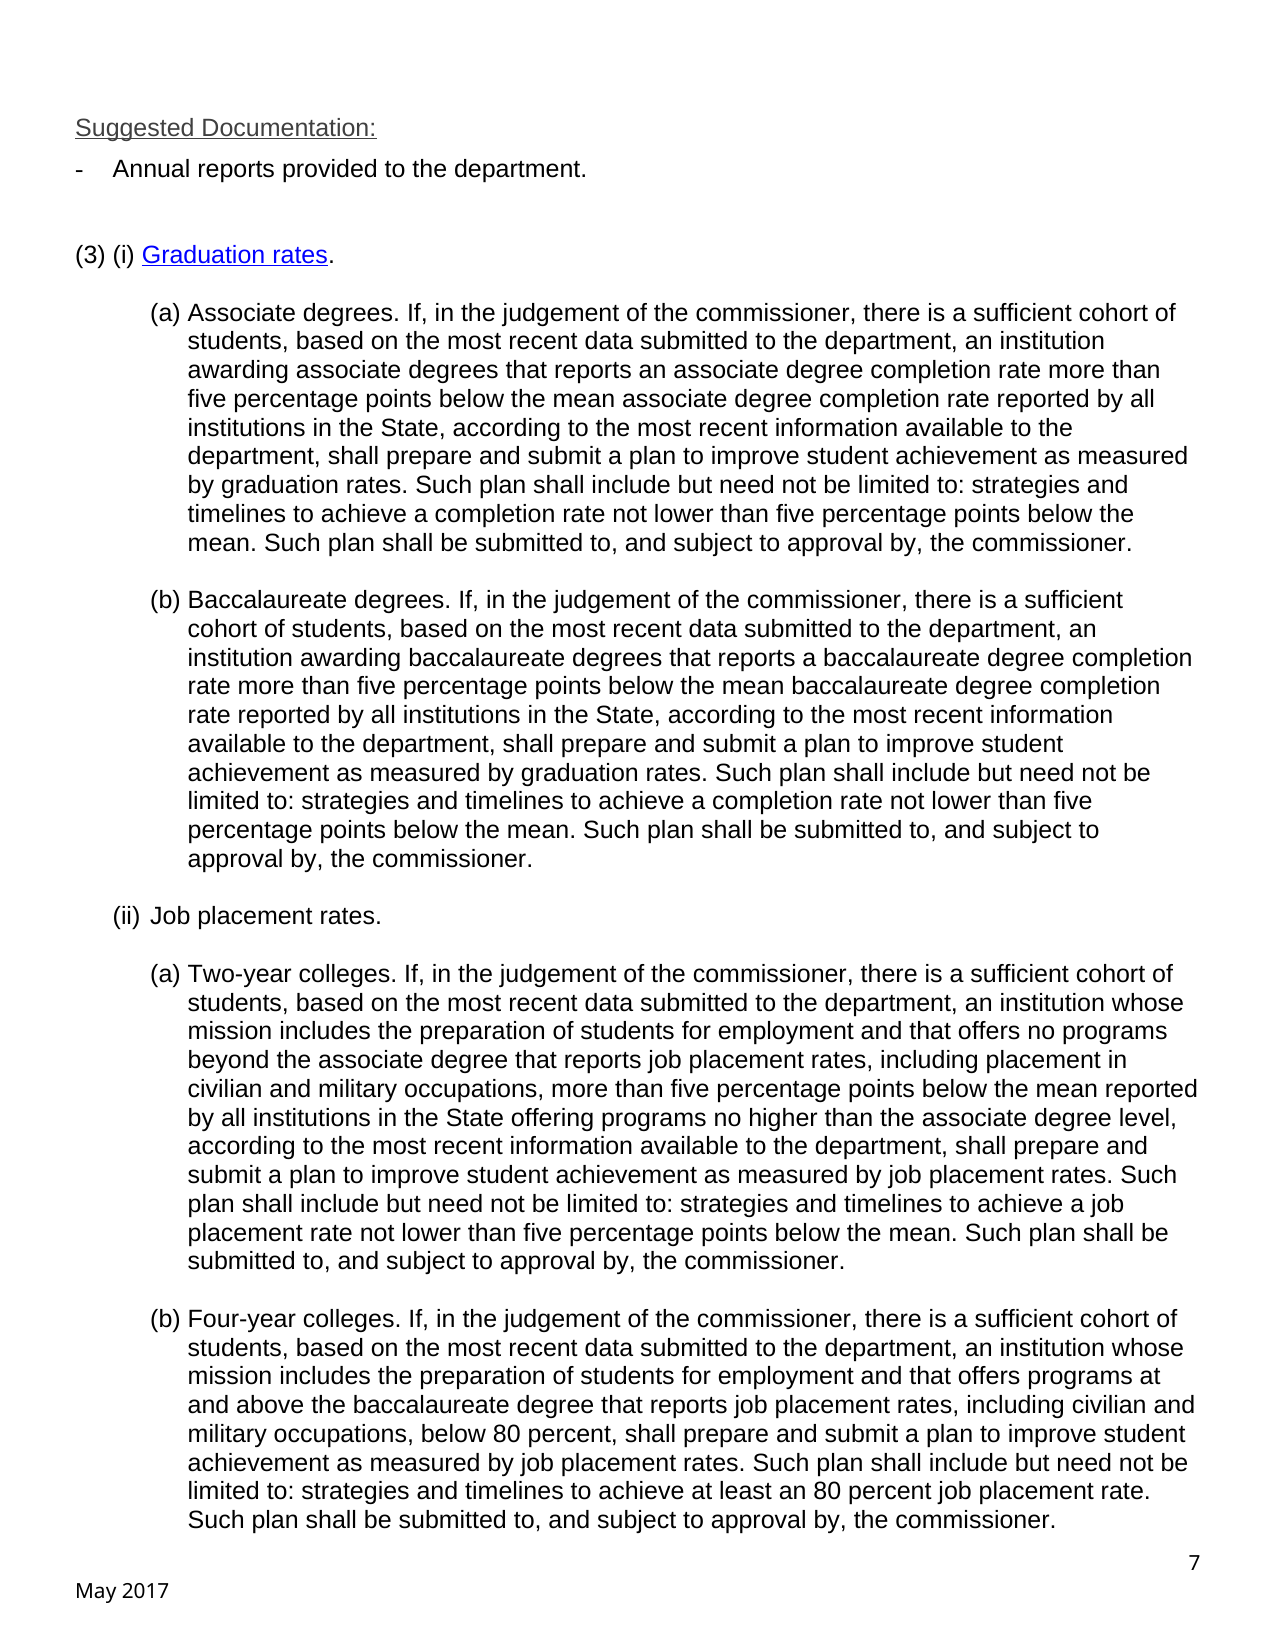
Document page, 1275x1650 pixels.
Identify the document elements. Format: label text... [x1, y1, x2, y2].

list Baccalaureate degrees. If, in the judgement of the commissioner, there is a sufficient cohort of students, based on the most recent data submitted to the department, an institution awarding baccalaureate degrees that reports a baccalaureate degree completion rate more than five percentage points below the mean baccalaureate degree completion rate reported by all institutions in the State, according to the most recent information available to the department, shall prepare and submit a plan to improve student achievement as measured by graduation rates. Such plan shall include but need not be limited to: strategies and timelines to achieve a completion rate not lower than five percentage points below the mean. Such plan shall be submitted to, and subject to approval by, the commissioner. [150, 585, 1200, 873]
list (i) Graduation rates. [75, 240, 1200, 269]
subtitle Suggested Documentation: [75, 112, 1200, 141]
list Two-year colleges. If, in the judgement of the commissioner, there is a sufficient cohort of students, based on the most recent data submitted to the department, an institution whose mission includes the preparation of students for employment and that offers no programs beyond the associate degree that reports job placement rates, including placement in civilian and military occupations, more than five percentage points below the mean reported by all institutions in the State offering programs no higher than the associate degree level, according to the most recent information available to the department, shall prepare and submit a plan to improve student achievement as measured by job placement rates. Such plan shall include but need not be limited to: strategies and timelines to achieve a job placement rate not lower than five percentage points below the mean. Such plan shall be submitted to, and subject to approval by, the commissioner. [150, 959, 1200, 1275]
list Associate degrees. If, in the judgement of the commissioner, there is a sufficient cohort of students, based on the most recent data submitted to the department, an institution awarding associate degrees that reports an associate degree completion rate more than five percentage points below the mean associate degree completion rate reported by all institutions in the State, according to the most recent information available to the department, shall prepare and submit a plan to improve student achievement as measured by graduation rates. Such plan shall include but need not be limited to: strategies and timelines to achieve a completion rate not lower than five percentage points below the mean. Such plan shall be submitted to, and subject to approval by, the commissioner. [150, 298, 1200, 556]
list Job placement rates. [112, 901, 1200, 930]
list Annual reports provided to the department. [75, 154, 1200, 183]
list Four-year colleges. If, in the judgement of the commissioner, there is a sufficient cohort of students, based on the most recent data submitted to the department, an institution whose mission includes the preparation of students for employment and that offers programs at and above the baccalaureate degree that reports job placement rates, including civilian and military occupations, below 80 percent, shall prepare and submit a plan to improve student achievement as measured by job placement rates. Such plan shall include but need not be limited to: strategies and timelines to achieve at least an 80 percent job placement rate. Such plan shall be submitted to, and subject to approval by, the commissioner. [150, 1304, 1200, 1534]
